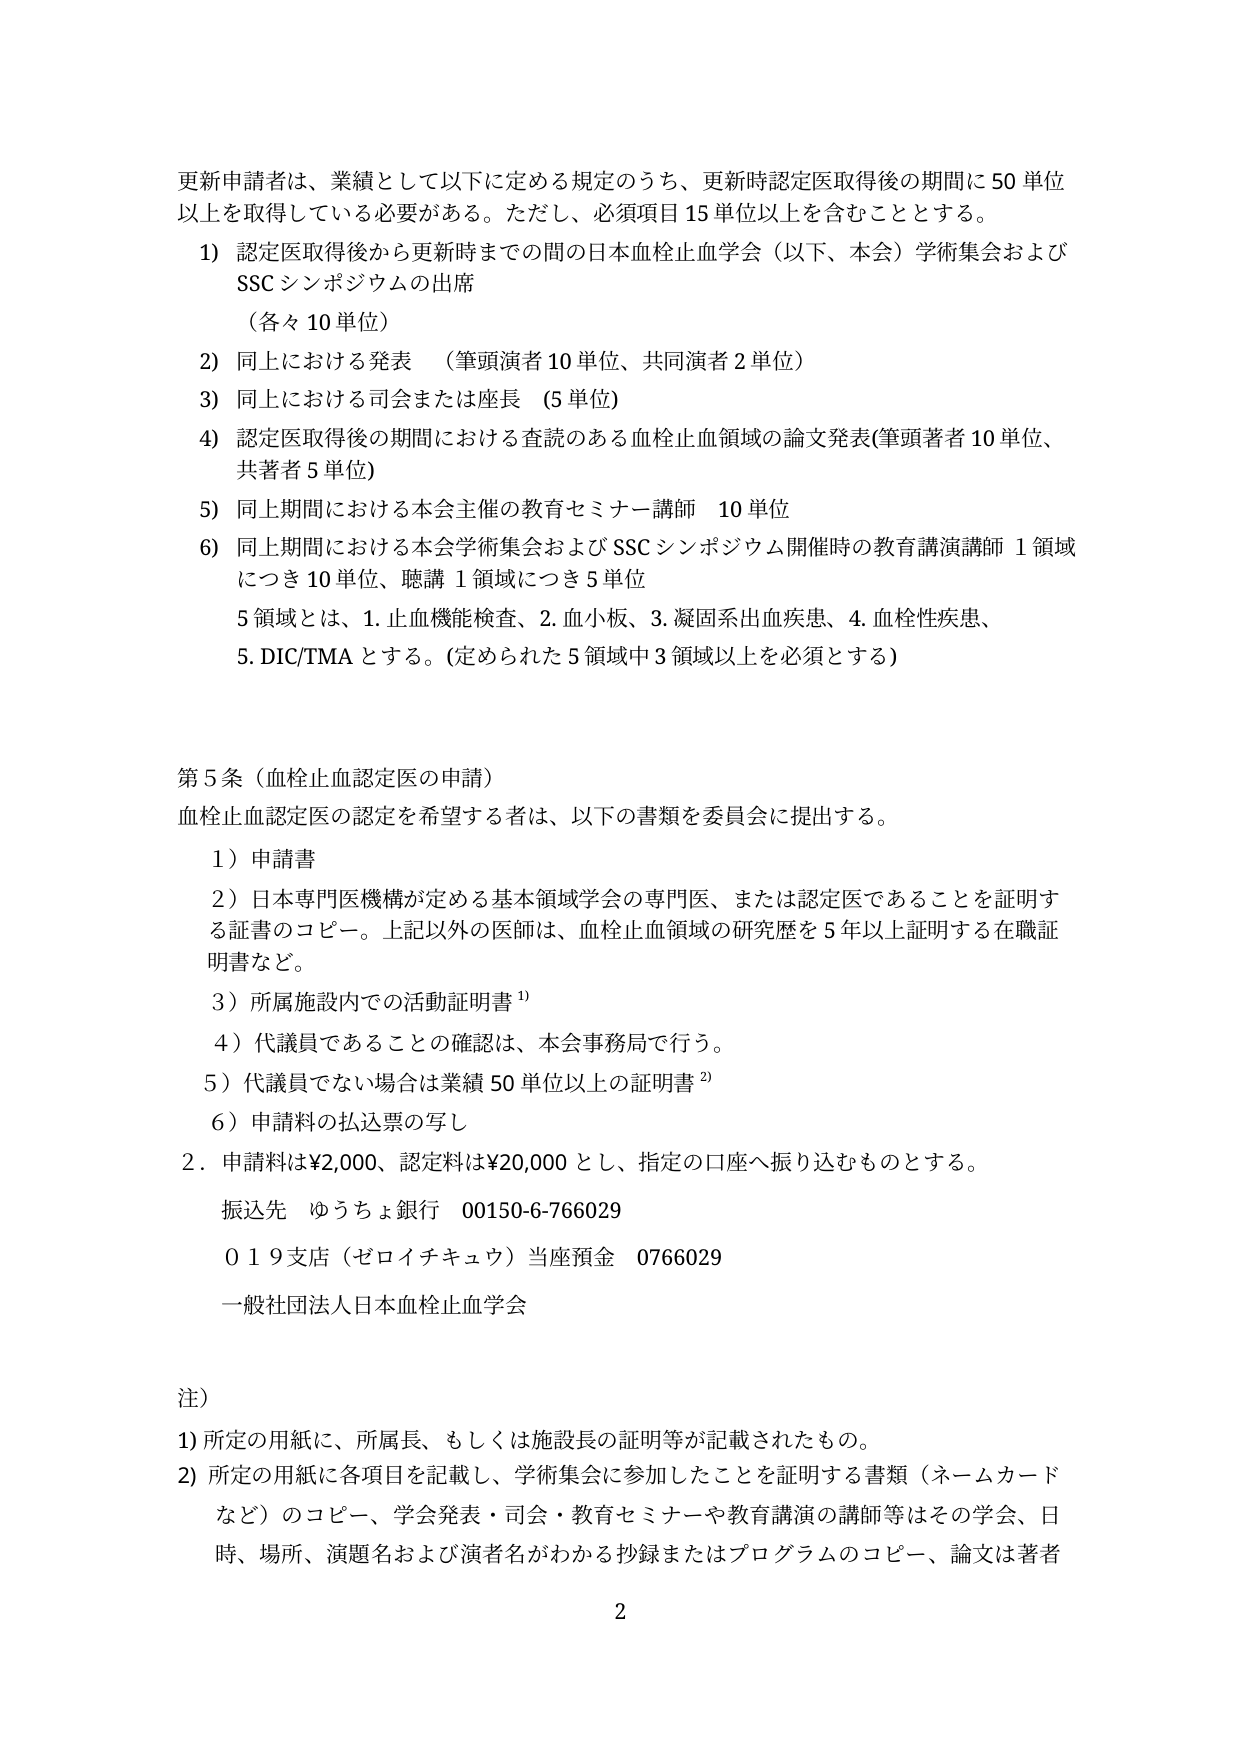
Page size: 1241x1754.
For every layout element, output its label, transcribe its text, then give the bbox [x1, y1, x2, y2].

text ２）日本専門医機構が定める基本領域学会の専門医、または認定医であることを証明する証書のコピー。上記以外の医師は、血栓止血領域の研究歴を5年以上証明する在職証明書など。 [207, 882, 1076, 977]
text 血栓止血認定医の認定を希望する者は、以下の書類を委員会に提出する。 [177, 799, 1032, 831]
list 認定医取得後の期間における査読のある血栓止血領域の論文発表(筆頭著者10単位、共著者5単位) [199, 421, 1076, 484]
text 5領域とは、1. 止血機能検査、2. 血小板、3. 凝固系出血疾患、4. 血栓性疾患、 [237, 601, 1076, 632]
list 同上における司会または座長 (5単位) [199, 383, 1076, 414]
text （各々10単位） [237, 305, 1076, 337]
text 第５条（血栓止血認定医の申請） [177, 761, 1032, 792]
text ５）代議員でない場合は業績 50 単位以上の証明書2) [167, 1066, 1076, 1098]
text ２．申請料は¥2,000、認定料は¥20,000 とし、指定の口座へ振り込むものとする。 [177, 1145, 994, 1177]
text ０１９支店（ゼロイチキュウ）当座預金 0766029 [177, 1240, 994, 1272]
text 更新申請者は、業績として以下に定める規定のうち、更新時認定医取得後の期間に50 単位以上を取得している必要がある。ただし、必須項目15単位以上を含むこととする。 [177, 164, 1076, 228]
text ４）代議員であることの確認は、本会事務局で行う。 [177, 1026, 1076, 1057]
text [177, 1458, 1064, 1569]
text ６）申請料の払込票の写し [207, 1105, 1076, 1136]
text 1) 所定の用紙に、所属長、もしくは施設長の証明等が記載されたもの。 [177, 1423, 1076, 1455]
list 認定医取得後から更新時までの間の日本血栓止血学会（以下、本会）学術集会およびSSCシンポジウムの出席 [199, 235, 1076, 298]
text １）申請書 [207, 842, 1076, 873]
text ３）所属施設内での活動証明書1) [207, 985, 1076, 1017]
list 同上期間における本会主催の教育セミナー講師 10単位 [199, 492, 1076, 523]
text 一般社団法人日本血栓止血学会 [177, 1288, 994, 1319]
text 振込先 ゆうちょ銀行 00150-6-766029 [177, 1193, 994, 1224]
text 5. DIC/TMA とする。(定められた5領域中3領域以上を必須とする) [237, 639, 1076, 671]
text 注） [177, 1381, 994, 1412]
list 同上における発表 （筆頭演者10単位、共同演者2単位） [199, 344, 1076, 376]
list 同上期間における本会学術集会およびSSCシンポジウム開催時の教育講演講師 １領域につき10単位、聴講 １領域につき5単位 [199, 531, 1076, 594]
